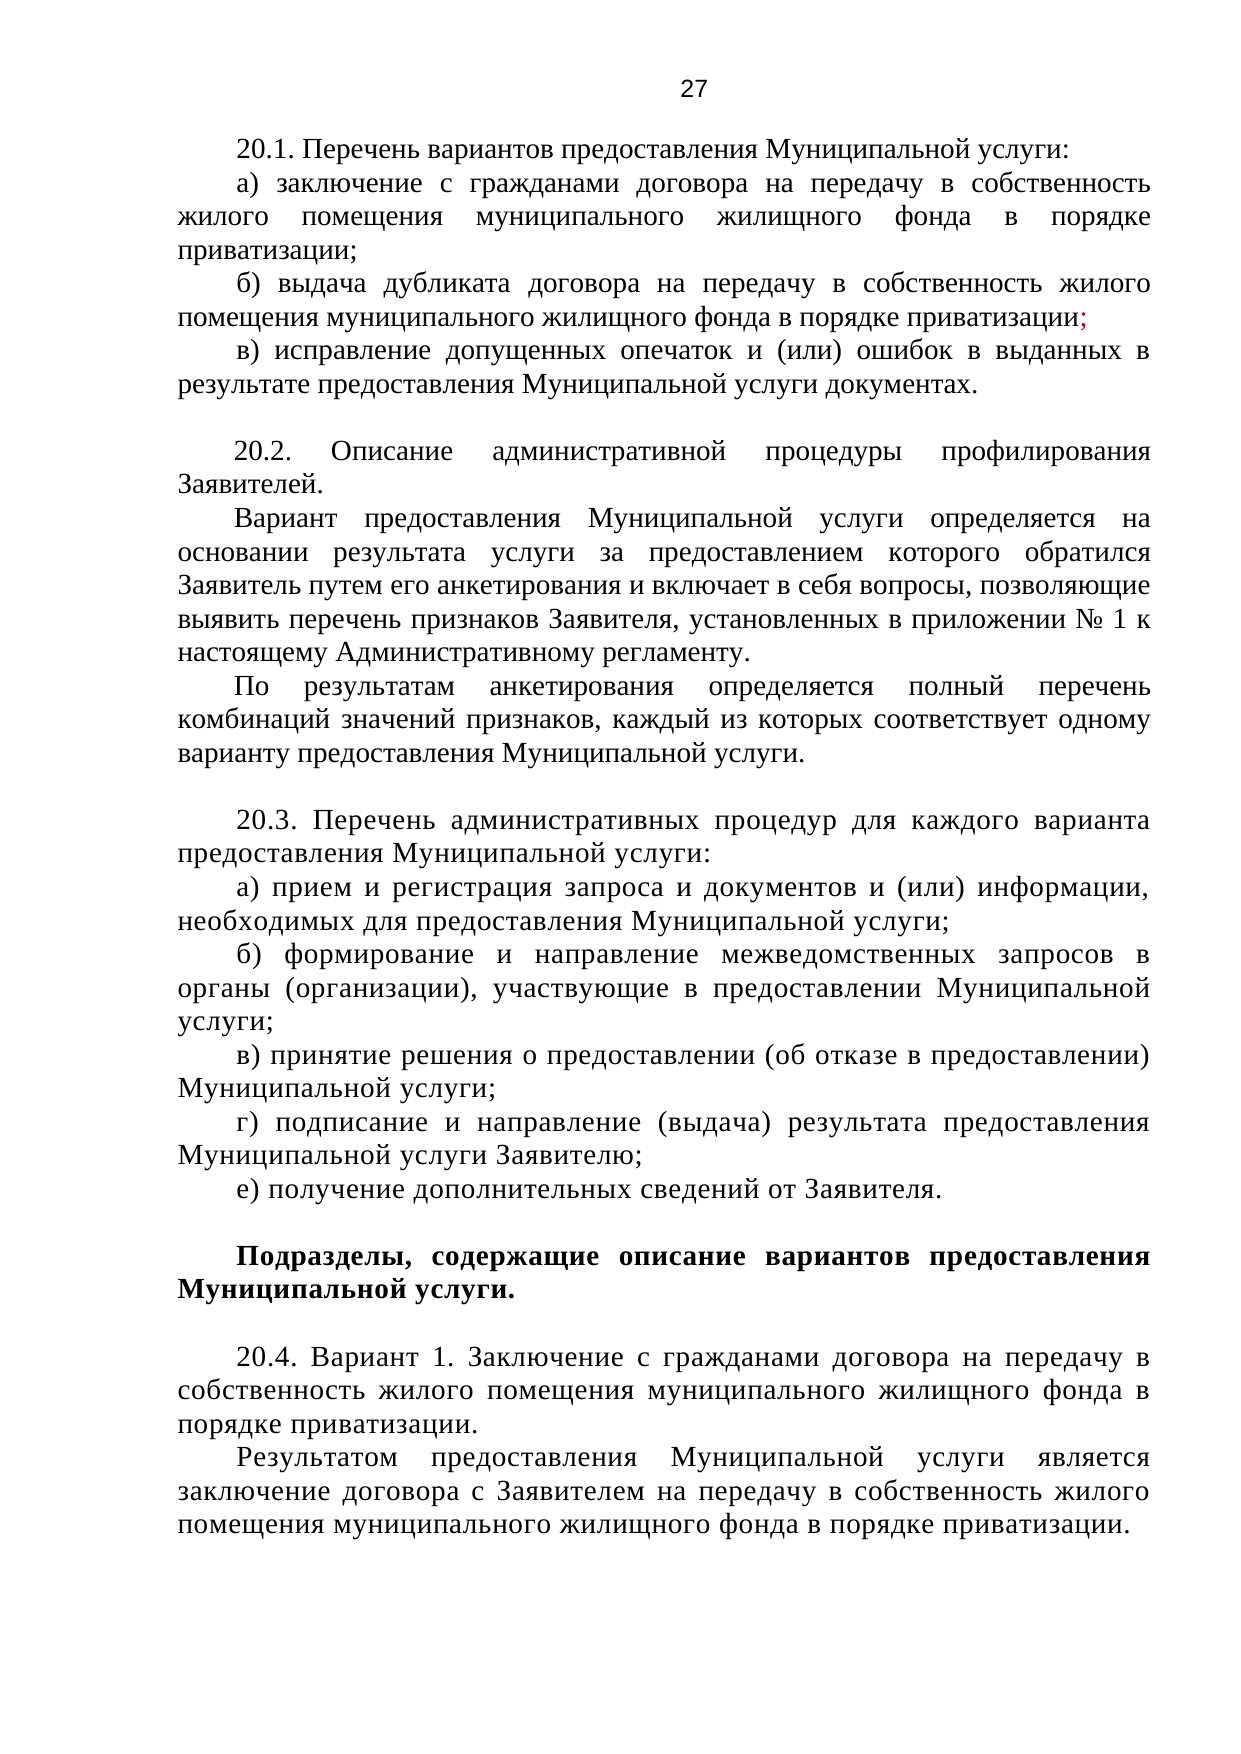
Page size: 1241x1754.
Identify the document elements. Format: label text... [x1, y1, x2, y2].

text е) получение дополнительных сведений от Заявителя. [177, 1171, 1152, 1204]
list 20.1. Перечень вариантов предоставления Муниципальной услуги: [177, 131, 1152, 165]
text 20.2. Описание административной процедуры профилирования Заявителей. [177, 433, 1152, 500]
text По результатам анкетирования определяется полный перечень комбинаций значений признаков, каждый из которых соответствует одному варианту предоставления Муниципальной услуги. [177, 668, 1152, 768]
text в) принятие решения о предоставлении (об отказе в предоставлении) Муниципальной услуги; [177, 1037, 1152, 1104]
text г) подписание и направление (выдача) результата предоставления Муниципальной услуги Заявителю; [177, 1104, 1152, 1171]
list в) исправление допущенных опечаток и (или) ошибок в выданных в результате предоставления Муниципальной услуги документах. [177, 332, 1152, 399]
text 20.3. Перечень административных процедур для каждого варианта предоставления Муниципальной услуги: [177, 802, 1152, 869]
list а) заключение с гражданами договора на передачу в собственность жилого помещения муниципального жилищного фонда в порядке приватизации; [177, 165, 1152, 265]
text Подразделы, содержащие описание вариантов предоставления Муниципальной услуги. [177, 1238, 1152, 1305]
text б) выдача дубликата договора на передачу в собственность жилого помещения муниципального жилищного фонда в порядке приватизации; [177, 265, 1152, 332]
text 20.4. Вариант 1. Заключение с гражданами договора на передачу в собственность жилого помещения муниципального жилищного фонда в порядке приватизации. [177, 1339, 1152, 1439]
text б) формирование и направление межведомственных запросов в органы (организации), участвующие в предоставлении Муниципальной услуги; [177, 936, 1152, 1037]
text Результатом предоставления Муниципальной услуги является заключение договора с Заявителем на передачу в собственность жилого помещения муниципального жилищного фонда в порядке приватизации. [177, 1439, 1152, 1540]
text Вариант предоставления Муниципальной услуги определяется на основании результата услуги за предоставлением которого обратился Заявитель путем его анкетирования и включает в себя вопросы, позволяющие выявить перечень признаков Заявителя, установленных в приложении № 1 к настоящему Административному регламенту. [177, 500, 1152, 668]
text а) прием и регистрация запроса и документов и (или) информации, необходимых для предоставления Муниципальной услуги; [177, 869, 1152, 936]
